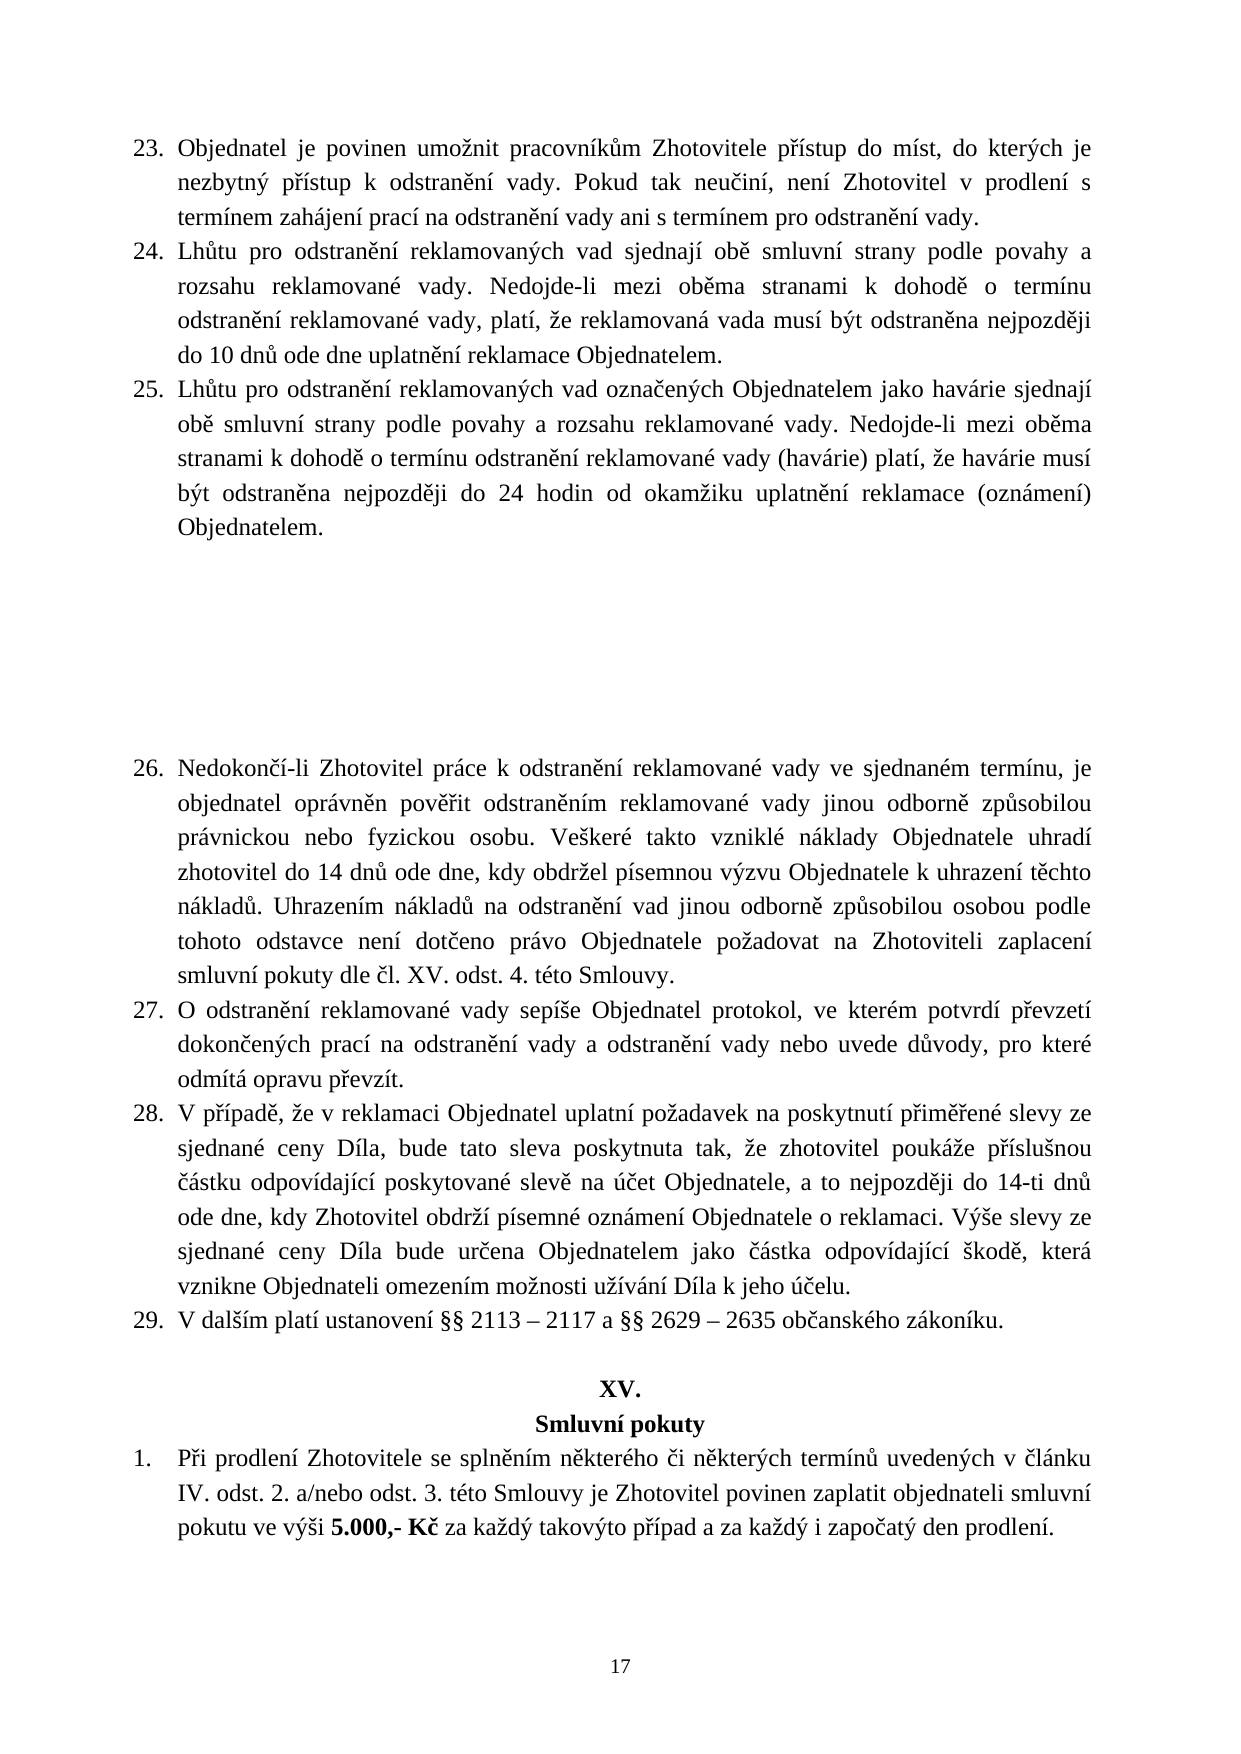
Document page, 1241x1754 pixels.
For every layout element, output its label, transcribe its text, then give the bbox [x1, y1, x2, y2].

list O odstranění reklamované vady sepíše Objednatel protokol, ve kterém potvrdí převzetí dokončených prací na odstranění vady a odstranění vady nebo uvede důvody, pro které odmítá opravu převzít. [133, 995, 1092, 1093]
list Nedokončí-li Zhotovitel práce k odstranění reklamované vady ve sjednaném termínu, je objednatel oprávněn pověřit odstraněním reklamované vady jinou odborně způsobilou právnickou nebo fyzickou osobu. Veškeré takto vzniklé náklady Objednatele uhradí zhotovitel do 14 dnů ode dne, kdy obdržel písemnou výzvu Objednatele k uhrazení těchto nákladů. Uhrazením nákladů na odstranění vad jinou odborně způsobilou osobou podle tohoto odstavce není dotčeno právo Objednatele požadovat na Zhotoviteli zaplacení smluvní pokuty dle čl. XV. odst. 4. této Smlouvy. [133, 753, 1092, 989]
list Lhůtu pro odstranění reklamovaných vad označených Objednatelem jako havárie sjednají obě smluvní strany podle povahy a rozsahu reklamované vady. Nedojde-li mezi oběma stranami k dohodě o termínu odstranění reklamované vady (havárie) platí, že havárie musí být odstraněna nejpozději do 24 hodin od okamžiku uplatnění reklamace (oznámení) Objednatelem. [133, 374, 1092, 541]
text Smluvní pokuty [148, 1409, 1092, 1437]
text XV. [148, 1374, 1092, 1403]
list V dalším platí ustanovení §§ 2113 – 2117 a §§ 2629 – 2635 občanského zákoníku. [133, 1305, 1092, 1334]
list Při prodlení Zhotovitele se splněním některého či některých termínů uvedených v článku IV. odst. 2. a/nebo odst. 3. této Smlouvy je Zhotovitel povinen zaplatit objednateli smluvní pokutu ve výši 5.000,- Kč za každý takovýto případ a za každý i započatý den prodlení. [133, 1443, 1092, 1541]
list V případě, že v reklamaci Objednatel uplatní požadavek na poskytnutí přiměřené slevy ze sjednané ceny Díla, bude tato sleva poskytnuta tak, že zhotovitel poukáže příslušnou částku odpovídající poskytované slevě na účet Objednatele, a to nejpozději do 14-ti dnů ode dne, kdy Zhotovitel obdrží písemné oznámení Objednatele o reklamaci. Výše slevy ze sjednané ceny Díla bude určena Objednatelem jako částka odpovídající škodě, která vznikne Objednateli omezením možnosti užívání Díla k jeho účelu. [133, 1098, 1092, 1299]
list Lhůtu pro odstranění reklamovaných vad sjednají obě smluvní strany podle povahy a rozsahu reklamované vady. Nedojde-li mezi oběma stranami k dohodě o termínu odstranění reklamované vady, platí, že reklamovaná vada musí být odstraněna nejpozději do 10 dnů ode dne uplatnění reklamace Objednatelem. [133, 236, 1092, 368]
list Objednatel je povinen umožnit pracovníkům Zhotovitele přístup do míst, do kterých je nezbytný přístup k odstranění vady. Pokud tak neučiní, není Zhotovitel v prodlení s termínem zahájení prací na odstranění vady ani s termínem pro odstranění vady. [133, 133, 1092, 231]
